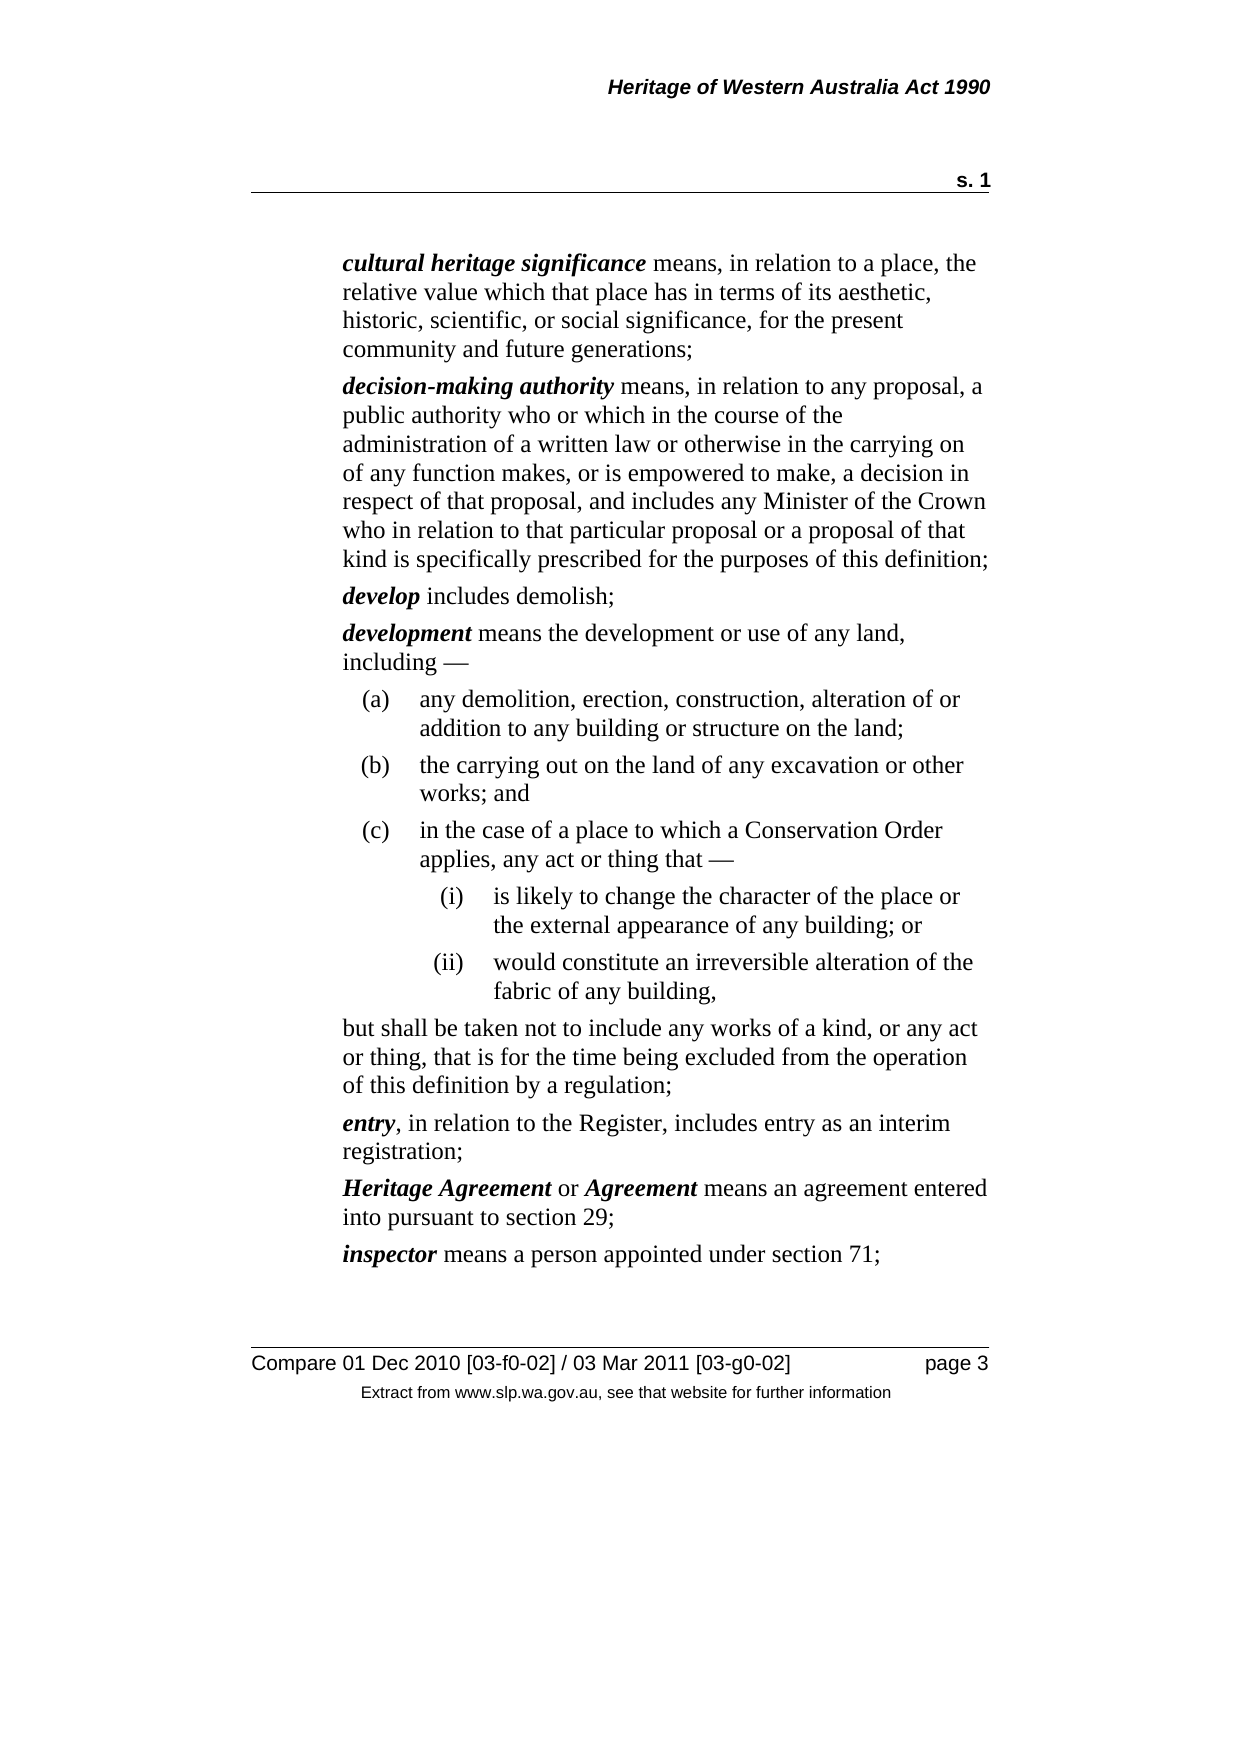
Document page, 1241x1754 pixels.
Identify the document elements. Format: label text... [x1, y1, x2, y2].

text cultural heritage significance means, in relation to a place, the relative value which that place has in terms of its aesthetic, historic, scientific, or social significance, for the present community and future generations; [251, 248, 989, 363]
text (c) in the case of a place to which a Conservation Order applies, any act or thing that — [251, 816, 989, 873]
text but shall be taken not to include any works of a kind, or any act or thing, that is for the time being excluded from the operation of this definition by a regulation; [251, 1013, 989, 1099]
text decision-making authority means, in relation to any proposal, a public authority who or which in the course of the administration of a written law or otherwise in the carrying on of any function makes, or is empowered to make, a decision in respect of that proposal, and includes any Minister of the Crown who in relation to that particular proposal or a proposal of that kind is specifically prescribed for the purposes of this definition; [251, 371, 989, 573]
text develop includes demolish; [251, 581, 989, 610]
text entry, in relation to the Register, includes entry as an interim registration; [251, 1108, 989, 1165]
text Heritage Agreement or Agreement means an agreement entered into pursuant to section 29; [251, 1173, 989, 1231]
text (ii) would constitute an irreversible alteration of the fabric of any building, [251, 947, 989, 1005]
text (b) the carrying out on the land of any excavation or other works; and [251, 750, 989, 807]
text (i) is likely to change the character of the place or the external appearance of any building; or [251, 881, 989, 939]
text development means the development or use of any land, including — [251, 618, 989, 676]
text inspector means a person appointed under section 71; [251, 1239, 989, 1268]
text (a) any demolition, erection, construction, alteration of or addition to any building or structure on the land; [251, 684, 989, 741]
